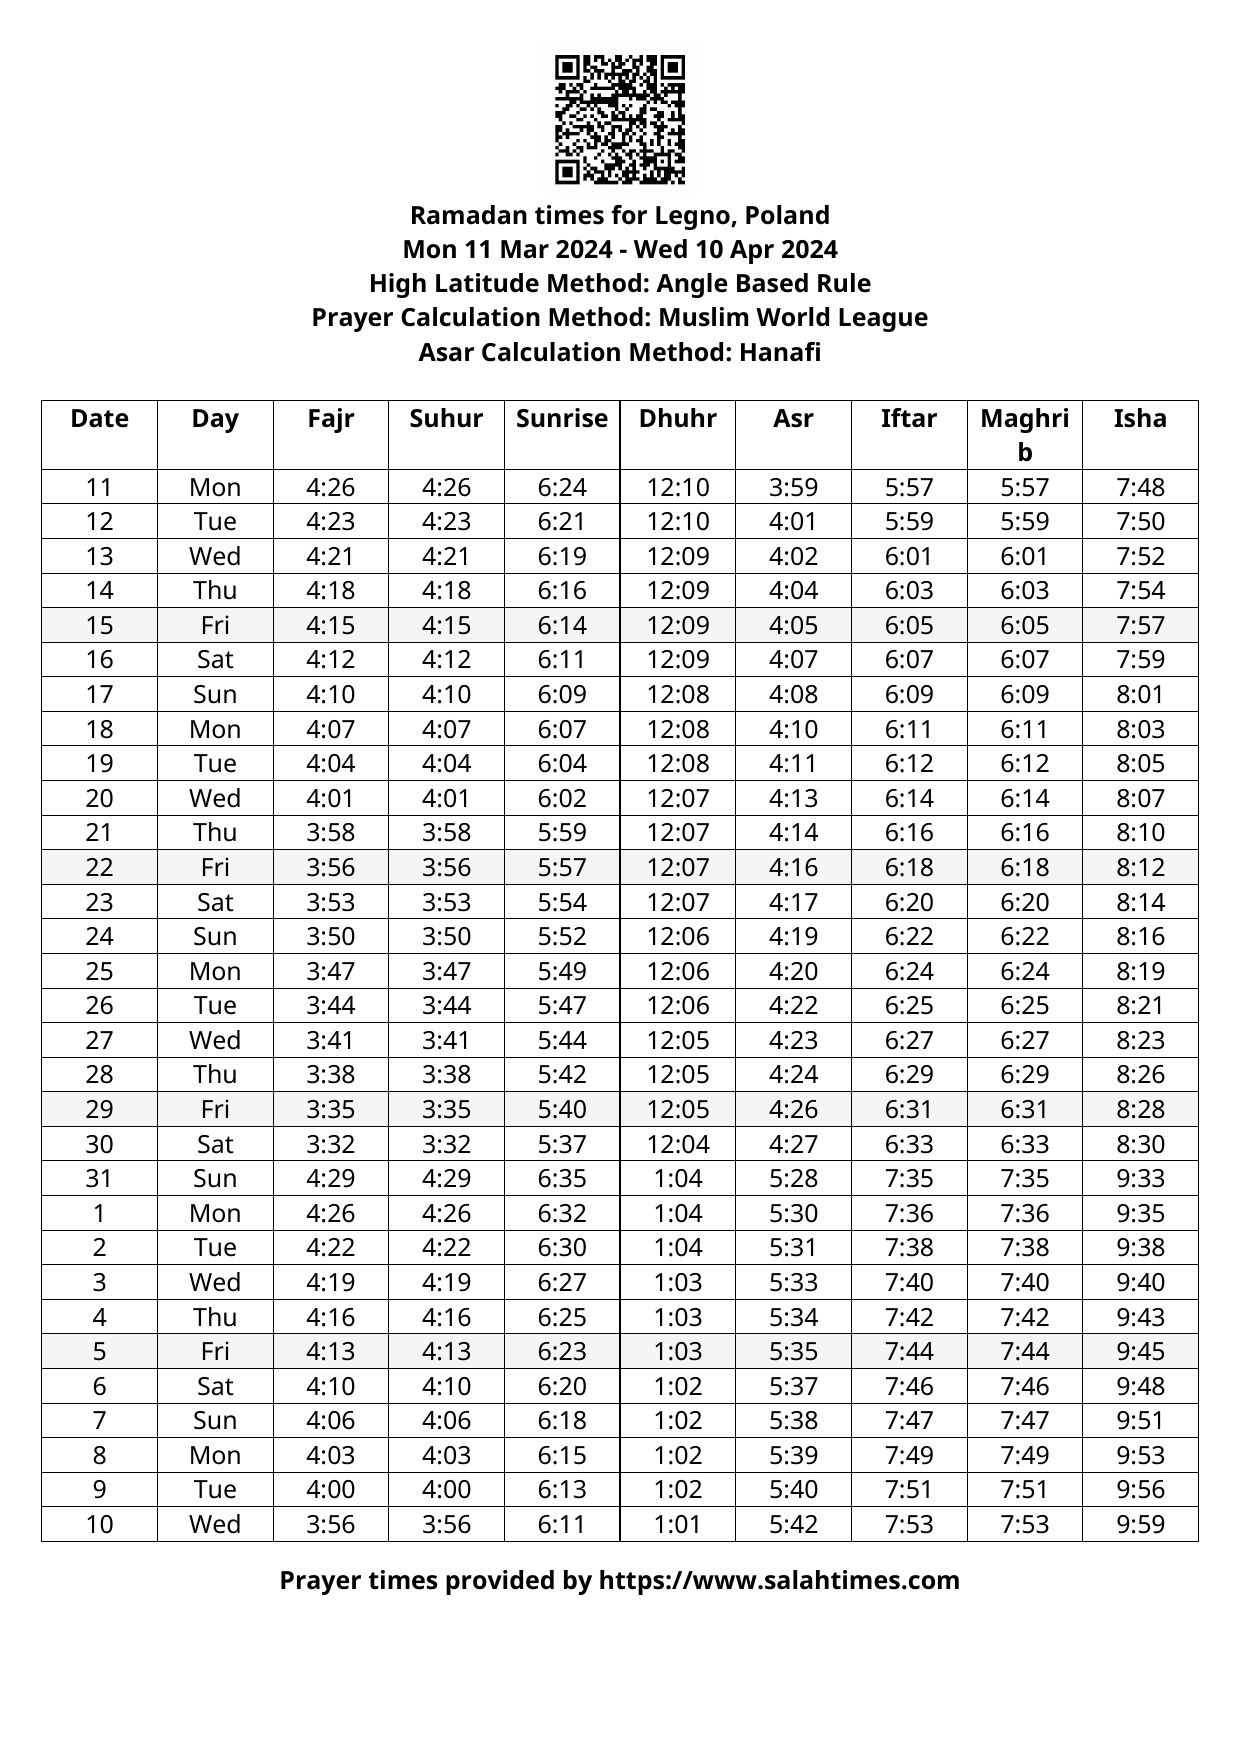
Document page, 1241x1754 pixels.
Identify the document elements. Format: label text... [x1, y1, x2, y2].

table_cell 1:03 [621, 1334, 735, 1368]
table_cell 8:12 [1083, 850, 1198, 884]
table_cell 2 [42, 1231, 157, 1264]
table_cell 6:29 [852, 1058, 967, 1091]
table_cell 3:56 [389, 1507, 504, 1541]
table_cell 4:15 [274, 608, 388, 642]
table_cell 4:06 [274, 1404, 388, 1437]
table_cell 4:22 [389, 1231, 504, 1264]
table_cell 9:56 [1083, 1473, 1198, 1506]
table_cell 7:48 [1083, 470, 1198, 503]
table_cell 5:33 [736, 1265, 851, 1299]
table_cell 7:49 [968, 1438, 1082, 1472]
table_cell 12:07 [621, 850, 735, 884]
table_cell Fri [158, 850, 273, 884]
table_cell 4:24 [736, 1058, 851, 1091]
table_cell 4:29 [389, 1161, 504, 1195]
table_cell 30 [42, 1127, 157, 1160]
table_cell Tue [158, 1473, 273, 1506]
table_cell 8:23 [1083, 1023, 1198, 1057]
table_cell 7:46 [968, 1369, 1082, 1402]
table_cell 6:21 [505, 504, 619, 538]
table_cell 12:08 [621, 712, 735, 745]
table_cell 27 [42, 1023, 157, 1057]
table_cell 4:07 [274, 712, 388, 745]
table_cell 12:05 [621, 1092, 735, 1126]
table_cell 3:32 [389, 1127, 504, 1160]
table_cell 7:38 [968, 1231, 1082, 1264]
table_cell 5:42 [505, 1058, 619, 1091]
table_cell Mon [158, 1438, 273, 1472]
table_cell 18 [42, 712, 157, 745]
table_cell 4:05 [736, 608, 851, 642]
table_cell 20 [42, 781, 157, 814]
table_cell 16 [42, 643, 157, 676]
table_cell 5:34 [736, 1300, 851, 1333]
table_cell Thu [158, 1300, 273, 1333]
table_cell 6:09 [852, 677, 967, 711]
table_cell 12:09 [621, 643, 735, 676]
table_cell 28 [42, 1058, 157, 1091]
table_cell 7:35 [968, 1161, 1082, 1195]
table_cell 25 [42, 954, 157, 987]
table_cell 10 [42, 1507, 157, 1541]
table_cell 5:31 [736, 1231, 851, 1264]
table_cell 31 [42, 1161, 157, 1195]
table_cell 5:59 [505, 816, 619, 849]
table_cell 4:23 [389, 504, 504, 538]
table_cell 3:38 [274, 1058, 388, 1091]
table_cell 3:44 [389, 989, 504, 1022]
table_cell 4:23 [736, 1023, 851, 1057]
table_cell Tue [158, 746, 273, 780]
table_cell Mon [158, 954, 273, 987]
table_cell 5:44 [505, 1023, 619, 1057]
table_cell 6:14 [968, 781, 1082, 814]
table_cell 5:42 [736, 1507, 851, 1541]
table_cell 1:04 [621, 1196, 735, 1229]
table_cell 4:07 [389, 712, 504, 745]
table_cell 4:08 [736, 677, 851, 711]
table_cell 8:01 [1083, 677, 1198, 711]
table_cell 8:19 [1083, 954, 1198, 987]
table_cell 6:07 [852, 643, 967, 676]
table_cell 6:14 [505, 608, 619, 642]
table_cell 4:13 [274, 1334, 388, 1368]
table_cell Thu [158, 574, 273, 607]
text Prayer Calculation Method: Muslim World League [42, 300, 1198, 334]
table_header Iftar [852, 401, 967, 469]
table_cell 9 [42, 1473, 157, 1506]
table_cell 6:25 [852, 989, 967, 1022]
table_cell 4:26 [274, 470, 388, 503]
table_cell 3:56 [389, 850, 504, 884]
table_cell 6:35 [505, 1161, 619, 1195]
table_cell 4:27 [736, 1127, 851, 1160]
table_cell 6:11 [968, 712, 1082, 745]
table_cell 4:18 [389, 574, 504, 607]
table_cell 7:36 [968, 1196, 1082, 1229]
table_cell 7:51 [968, 1473, 1082, 1506]
table_cell 3:50 [274, 919, 388, 953]
table_cell 7:49 [852, 1438, 967, 1472]
table_cell Tue [158, 1231, 273, 1264]
table_cell 7 [42, 1404, 157, 1437]
table_cell 6:20 [505, 1369, 619, 1402]
table_header Isha [1083, 401, 1198, 469]
table_cell 12:08 [621, 746, 735, 780]
table_cell 6:05 [852, 608, 967, 642]
table_cell 6:01 [968, 539, 1082, 572]
table_cell 8:28 [1083, 1092, 1198, 1126]
table_cell 6:20 [968, 885, 1082, 918]
table_cell 6:07 [505, 712, 619, 745]
table_cell 23 [42, 885, 157, 918]
table_cell 7:44 [968, 1334, 1082, 1368]
table_cell Sat [158, 1127, 273, 1160]
table_cell Wed [158, 1023, 273, 1057]
table_cell 6:29 [968, 1058, 1082, 1091]
table_cell Wed [158, 539, 273, 572]
table_cell 6:13 [505, 1473, 619, 1506]
table_cell 12:09 [621, 608, 735, 642]
table_cell 3:44 [274, 989, 388, 1022]
table_cell 3:32 [274, 1127, 388, 1160]
table_cell 4:16 [274, 1300, 388, 1333]
table_cell 4:19 [389, 1265, 504, 1299]
table_cell 4:00 [389, 1473, 504, 1506]
table_cell 8:10 [1083, 816, 1198, 849]
table_cell 4:04 [274, 746, 388, 780]
table_cell 1:04 [621, 1161, 735, 1195]
table_cell 1:02 [621, 1404, 735, 1437]
table_cell 6:20 [852, 885, 967, 918]
table_cell 3:35 [389, 1092, 504, 1126]
table_cell 7:40 [852, 1265, 967, 1299]
table_cell 12:07 [621, 781, 735, 814]
table_cell 6:32 [505, 1196, 619, 1229]
table_cell 6:12 [968, 746, 1082, 780]
table_cell Sun [158, 1404, 273, 1437]
table_cell 17 [42, 677, 157, 711]
table_cell Mon [158, 712, 273, 745]
table_cell 4:02 [736, 539, 851, 572]
table_cell 8:21 [1083, 989, 1198, 1022]
table_cell 11 [42, 470, 157, 503]
table_cell 6:11 [852, 712, 967, 745]
table_cell 4:26 [389, 470, 504, 503]
table_header Asr [736, 401, 851, 469]
table_cell Wed [158, 1507, 273, 1541]
table_cell 5:35 [736, 1334, 851, 1368]
table_cell 7:53 [852, 1507, 967, 1541]
table_cell 7:50 [1083, 504, 1198, 538]
table_cell Wed [158, 1265, 273, 1299]
table_cell 3:59 [736, 470, 851, 503]
table_cell 6 [42, 1369, 157, 1402]
table_cell 1:04 [621, 1231, 735, 1264]
table_cell Mon [158, 1196, 273, 1229]
table_cell 4:07 [736, 643, 851, 676]
table_cell 9:40 [1083, 1265, 1198, 1299]
table_cell 6:31 [968, 1092, 1082, 1126]
table_cell Sun [158, 677, 273, 711]
table_cell 1:03 [621, 1300, 735, 1333]
table_cell 6:25 [505, 1300, 619, 1333]
table_cell 4:26 [389, 1196, 504, 1229]
table_cell 6:30 [505, 1231, 619, 1264]
table_cell 9:45 [1083, 1334, 1198, 1368]
table_cell 9:35 [1083, 1196, 1198, 1229]
table_cell 7:42 [968, 1300, 1082, 1333]
table_cell Fri [158, 1092, 273, 1126]
table_cell Sat [158, 885, 273, 918]
table_cell 12:10 [621, 470, 735, 503]
table_cell 4:13 [389, 1334, 504, 1368]
table_cell 5:28 [736, 1161, 851, 1195]
table_cell 7:54 [1083, 574, 1198, 607]
table_cell 5 [42, 1334, 157, 1368]
table_header Maghrib [968, 401, 1082, 469]
table_cell 7:47 [852, 1404, 967, 1437]
table_cell Sun [158, 919, 273, 953]
table_cell 6:07 [968, 643, 1082, 676]
table_cell 4:26 [736, 1092, 851, 1126]
table_cell 7:59 [1083, 643, 1198, 676]
table_cell 6:03 [852, 574, 967, 607]
table_cell 4:12 [389, 643, 504, 676]
table_cell 7:52 [1083, 539, 1198, 572]
text Asar Calculation Method: Hanafi [42, 334, 1198, 368]
table_cell 19 [42, 746, 157, 780]
table_cell 4:01 [736, 504, 851, 538]
table_cell 4:00 [274, 1473, 388, 1506]
table_cell 5:37 [736, 1369, 851, 1402]
table_cell 3:56 [274, 850, 388, 884]
table_cell 26 [42, 989, 157, 1022]
table_cell 6:04 [505, 746, 619, 780]
table_cell 12:08 [621, 677, 735, 711]
table_cell 9:38 [1083, 1231, 1198, 1264]
table_cell 6:23 [505, 1334, 619, 1368]
table_cell 4:14 [736, 816, 851, 849]
table_cell 12:04 [621, 1127, 735, 1160]
text Prayer times provided by https://www.salahtimes.com [42, 1563, 1198, 1597]
table_cell Fri [158, 1334, 273, 1368]
table_cell 6:18 [852, 850, 967, 884]
table_cell 4:04 [736, 574, 851, 607]
table_cell 6:24 [968, 954, 1082, 987]
table_cell 4:22 [736, 989, 851, 1022]
table_cell 7:42 [852, 1300, 967, 1333]
table_cell 7:47 [968, 1404, 1082, 1437]
table_cell 8:07 [1083, 781, 1198, 814]
table_cell Thu [158, 1058, 273, 1091]
table_cell 4:26 [274, 1196, 388, 1229]
table_cell Tue [158, 989, 273, 1022]
table_cell 12 [42, 504, 157, 538]
table_cell 12:05 [621, 1058, 735, 1091]
table_cell 13 [42, 539, 157, 572]
table_cell 5:38 [736, 1404, 851, 1437]
table_cell 1:02 [621, 1438, 735, 1472]
table_cell 4:03 [274, 1438, 388, 1472]
table_cell 3:41 [389, 1023, 504, 1057]
table_cell 4:23 [274, 504, 388, 538]
table_cell 8:26 [1083, 1058, 1198, 1091]
table_cell 4:01 [389, 781, 504, 814]
table_cell 3:35 [274, 1092, 388, 1126]
table_cell 4:11 [736, 746, 851, 780]
table_cell 4:20 [736, 954, 851, 987]
table_cell 6:18 [505, 1404, 619, 1437]
table_cell 6:22 [968, 919, 1082, 953]
table_cell 6:11 [505, 643, 619, 676]
table_cell Thu [158, 816, 273, 849]
table_cell Sat [158, 643, 273, 676]
text Mon 11 Mar 2024 - Wed 10 Apr 2024 [42, 232, 1198, 266]
table_cell 6:18 [968, 850, 1082, 884]
table_cell 9:43 [1083, 1300, 1198, 1333]
table_cell 5:59 [968, 504, 1082, 538]
table_header Sunrise [505, 401, 619, 469]
table_cell Sun [158, 1161, 273, 1195]
table_cell 1:01 [621, 1507, 735, 1541]
table_cell 14 [42, 574, 157, 607]
table_cell 8:14 [1083, 885, 1198, 918]
table_cell 1:03 [621, 1265, 735, 1299]
table_cell 5:59 [852, 504, 967, 538]
table_header Fajr [274, 401, 388, 469]
table_cell 12:06 [621, 989, 735, 1022]
table_cell 6:27 [505, 1265, 619, 1299]
table_cell 5:37 [505, 1127, 619, 1160]
table_cell 6:09 [968, 677, 1082, 711]
table_cell 6:02 [505, 781, 619, 814]
table_cell 6:19 [505, 539, 619, 572]
table_cell 3:58 [389, 816, 504, 849]
table_cell 5:57 [968, 470, 1082, 503]
table_cell 4:19 [736, 919, 851, 953]
table_cell 4:16 [389, 1300, 504, 1333]
table_cell 15 [42, 608, 157, 642]
table_cell 12:07 [621, 885, 735, 918]
table_cell 12:05 [621, 1023, 735, 1057]
table_cell 6:33 [852, 1127, 967, 1160]
table_cell 4:04 [389, 746, 504, 780]
table_cell 6:14 [852, 781, 967, 814]
table_cell 6:33 [968, 1127, 1082, 1160]
table_cell 12:10 [621, 504, 735, 538]
table_cell 4:01 [274, 781, 388, 814]
table_cell 3:56 [274, 1507, 388, 1541]
table_cell 6:25 [968, 989, 1082, 1022]
table_header Suhur [389, 401, 504, 469]
table_cell 5:30 [736, 1196, 851, 1229]
table_cell 4:10 [389, 677, 504, 711]
table_cell 6:16 [505, 574, 619, 607]
table_cell Fri [158, 608, 273, 642]
picture [542, 41, 699, 198]
table_cell 1:02 [621, 1369, 735, 1402]
table_cell 7:38 [852, 1231, 967, 1264]
table_cell 6:12 [852, 746, 967, 780]
table_cell 6:01 [852, 539, 967, 572]
table_cell 7:44 [852, 1334, 967, 1368]
table_header Date [42, 401, 157, 469]
table_cell 5:52 [505, 919, 619, 953]
table_cell 5:40 [736, 1473, 851, 1506]
table_cell 8:30 [1083, 1127, 1198, 1160]
table_cell 6:31 [852, 1092, 967, 1126]
table_cell 7:35 [852, 1161, 967, 1195]
table_cell 3:53 [389, 885, 504, 918]
table_cell 4:16 [736, 850, 851, 884]
table_cell 4:17 [736, 885, 851, 918]
table_cell 4:13 [736, 781, 851, 814]
table_cell 6:24 [852, 954, 967, 987]
table_cell 4:03 [389, 1438, 504, 1472]
table_cell 5:47 [505, 989, 619, 1022]
table_cell 3:53 [274, 885, 388, 918]
table_cell Sat [158, 1369, 273, 1402]
table_cell 6:27 [968, 1023, 1082, 1057]
table_cell 5:54 [505, 885, 619, 918]
table_cell 12:09 [621, 574, 735, 607]
table_cell 7:53 [968, 1507, 1082, 1541]
table_cell 12:09 [621, 539, 735, 572]
table_cell 6:24 [505, 470, 619, 503]
table_cell 9:48 [1083, 1369, 1198, 1402]
table_cell 6:11 [505, 1507, 619, 1541]
table_cell 8:05 [1083, 746, 1198, 780]
table_cell 4:21 [274, 539, 388, 572]
table_cell 5:39 [736, 1438, 851, 1472]
table_cell 29 [42, 1092, 157, 1126]
table_cell 3:58 [274, 816, 388, 849]
table_cell 6:15 [505, 1438, 619, 1472]
table_cell 3:38 [389, 1058, 504, 1091]
text High Latitude Method: Angle Based Rule [42, 266, 1198, 300]
table_cell 4:29 [274, 1161, 388, 1195]
table_cell 3:47 [389, 954, 504, 987]
table_cell 24 [42, 919, 157, 953]
table_cell 6:16 [968, 816, 1082, 849]
table_cell 6:27 [852, 1023, 967, 1057]
table_cell 4:10 [736, 712, 851, 745]
table_cell 3:47 [274, 954, 388, 987]
table_cell 4:12 [274, 643, 388, 676]
table_cell 4:06 [389, 1404, 504, 1437]
table_cell 12:07 [621, 816, 735, 849]
table_cell 3:41 [274, 1023, 388, 1057]
table_cell 3 [42, 1265, 157, 1299]
table_cell 5:57 [505, 850, 619, 884]
table_cell 1 [42, 1196, 157, 1229]
table_cell 9:51 [1083, 1404, 1198, 1437]
table_header Dhuhr [621, 401, 735, 469]
table_cell 4:22 [274, 1231, 388, 1264]
table_cell 9:53 [1083, 1438, 1198, 1472]
table_cell 4:10 [274, 677, 388, 711]
table_cell 4:15 [389, 608, 504, 642]
table_cell 4:10 [389, 1369, 504, 1402]
table_cell 7:51 [852, 1473, 967, 1506]
table_cell 4:21 [389, 539, 504, 572]
table_cell 5:49 [505, 954, 619, 987]
table_cell 8:16 [1083, 919, 1198, 953]
text Ramadan times for Legno, Poland [42, 198, 1198, 232]
table_header Day [158, 401, 273, 469]
table_cell 22 [42, 850, 157, 884]
table_cell 7:46 [852, 1369, 967, 1402]
table_cell 7:36 [852, 1196, 967, 1229]
table_cell 3:50 [389, 919, 504, 953]
table_cell 1:02 [621, 1473, 735, 1506]
table_cell Wed [158, 781, 273, 814]
table_cell Mon [158, 470, 273, 503]
table_cell 6:09 [505, 677, 619, 711]
table_cell 21 [42, 816, 157, 849]
table_cell 8:03 [1083, 712, 1198, 745]
table_cell 9:33 [1083, 1161, 1198, 1195]
table_cell Tue [158, 504, 273, 538]
table_cell 7:40 [968, 1265, 1082, 1299]
table_cell 7:57 [1083, 608, 1198, 642]
table_cell 12:06 [621, 919, 735, 953]
table_cell 6:22 [852, 919, 967, 953]
table_cell 4 [42, 1300, 157, 1333]
table_cell 9:59 [1083, 1507, 1198, 1541]
table_cell 12:06 [621, 954, 735, 987]
table_cell 4:19 [274, 1265, 388, 1299]
table_cell 5:40 [505, 1092, 619, 1126]
table_cell 6:03 [968, 574, 1082, 607]
table_cell 8 [42, 1438, 157, 1472]
table_cell 6:16 [852, 816, 967, 849]
table_cell 6:05 [968, 608, 1082, 642]
table_cell 4:18 [274, 574, 388, 607]
table_cell 4:10 [274, 1369, 388, 1402]
table_cell 5:57 [852, 470, 967, 503]
